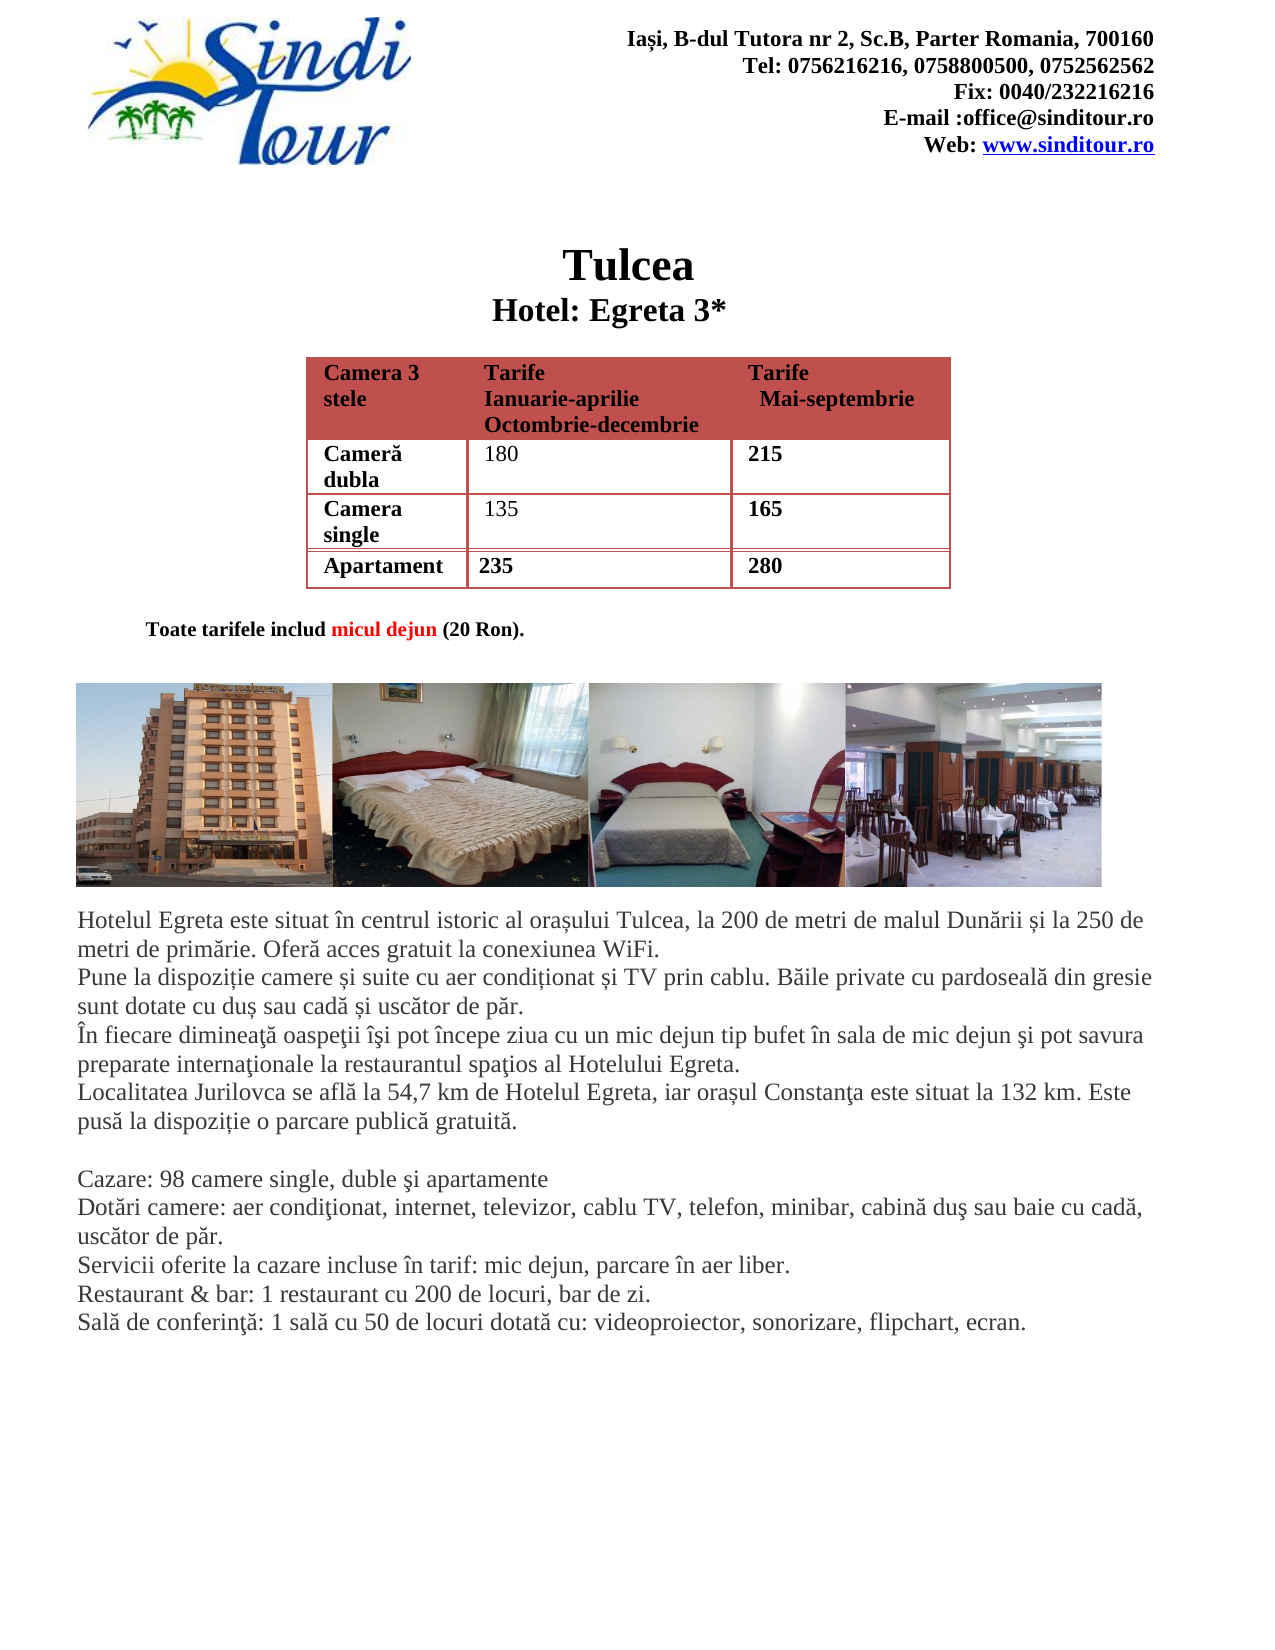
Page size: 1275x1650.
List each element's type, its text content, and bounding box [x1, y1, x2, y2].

text Dotări camere: aer condiţionat, internet, televizor, cablu TV, telefon, minibar, cabină duş sau baie cu cadă, uscător de păr. [77, 1192, 1179, 1250]
table_cell 235 [469, 552, 730, 587]
text Cazare: 98 camere single, duble şi apartamente [77, 1164, 1179, 1192]
table_cell Cameră dubla [308, 440, 466, 493]
table_cell 280 [733, 552, 949, 587]
table_header Tarife Ianuarie-aprilie Octombrie-decembrie [469, 359, 730, 438]
table_cell Apartament [308, 552, 466, 587]
table_cell 165 [733, 495, 949, 547]
subtitle Hotel: Egreta 3* [39, 290, 1179, 328]
table_header Tarife Mai-septembrie [733, 359, 949, 438]
text Pune la dispoziție camere și suite cu aer condiționat și TV prin cablu. Băile private cu pardoseală din gresie sunt dotate cu duș sau cadă și uscător de păr. [77, 962, 1179, 1020]
table_cell Camera single [308, 495, 466, 547]
picture [76, 683, 1102, 887]
text Localitatea Jurilovca se află la 54,7 km de Hotelul Egreta, iar orașul Constanţa este situat la 132 km. Este pusă la dispoziție o parcare publică gratuită. [77, 1077, 1179, 1135]
text Toate tarifele includ micul dejun (20 Ron). [145, 617, 1179, 641]
text Servicii oferite la cazare incluse în tarif: mic dejun, parcare în aer liber. [77, 1250, 1179, 1279]
text Sală de conferinţă: 1 sală cu 50 de locuri dotată cu: videoproiector, sonorizare, flipchart, ecran. [77, 1307, 1179, 1336]
table_cell 215 [733, 440, 949, 493]
text Hotelul Egreta este situat în centrul istoric al orașului Tulcea, la 200 de metri de malul Dunării și la 250 de metri de primărie. Oferă acces gratuit la conexiunea WiFi. [77, 905, 1179, 962]
text În fiecare dimineaţă oaspeţii îşi pot începe ziua cu un mic dejun tip bufet în sala de mic dejun şi pot savura preparate internaţionale la restaurantul spaţios al Hotelului Egreta. [77, 1020, 1179, 1077]
title Tulcea [3, 237, 1179, 290]
table_cell 135 [469, 495, 730, 547]
table_cell 180 [469, 440, 730, 493]
picture [87, 17, 412, 165]
text Restaurant & bar: 1 restaurant cu 200 de locuri, bar de zi. [77, 1279, 1179, 1307]
table_header Camera 3 stele [308, 359, 466, 438]
